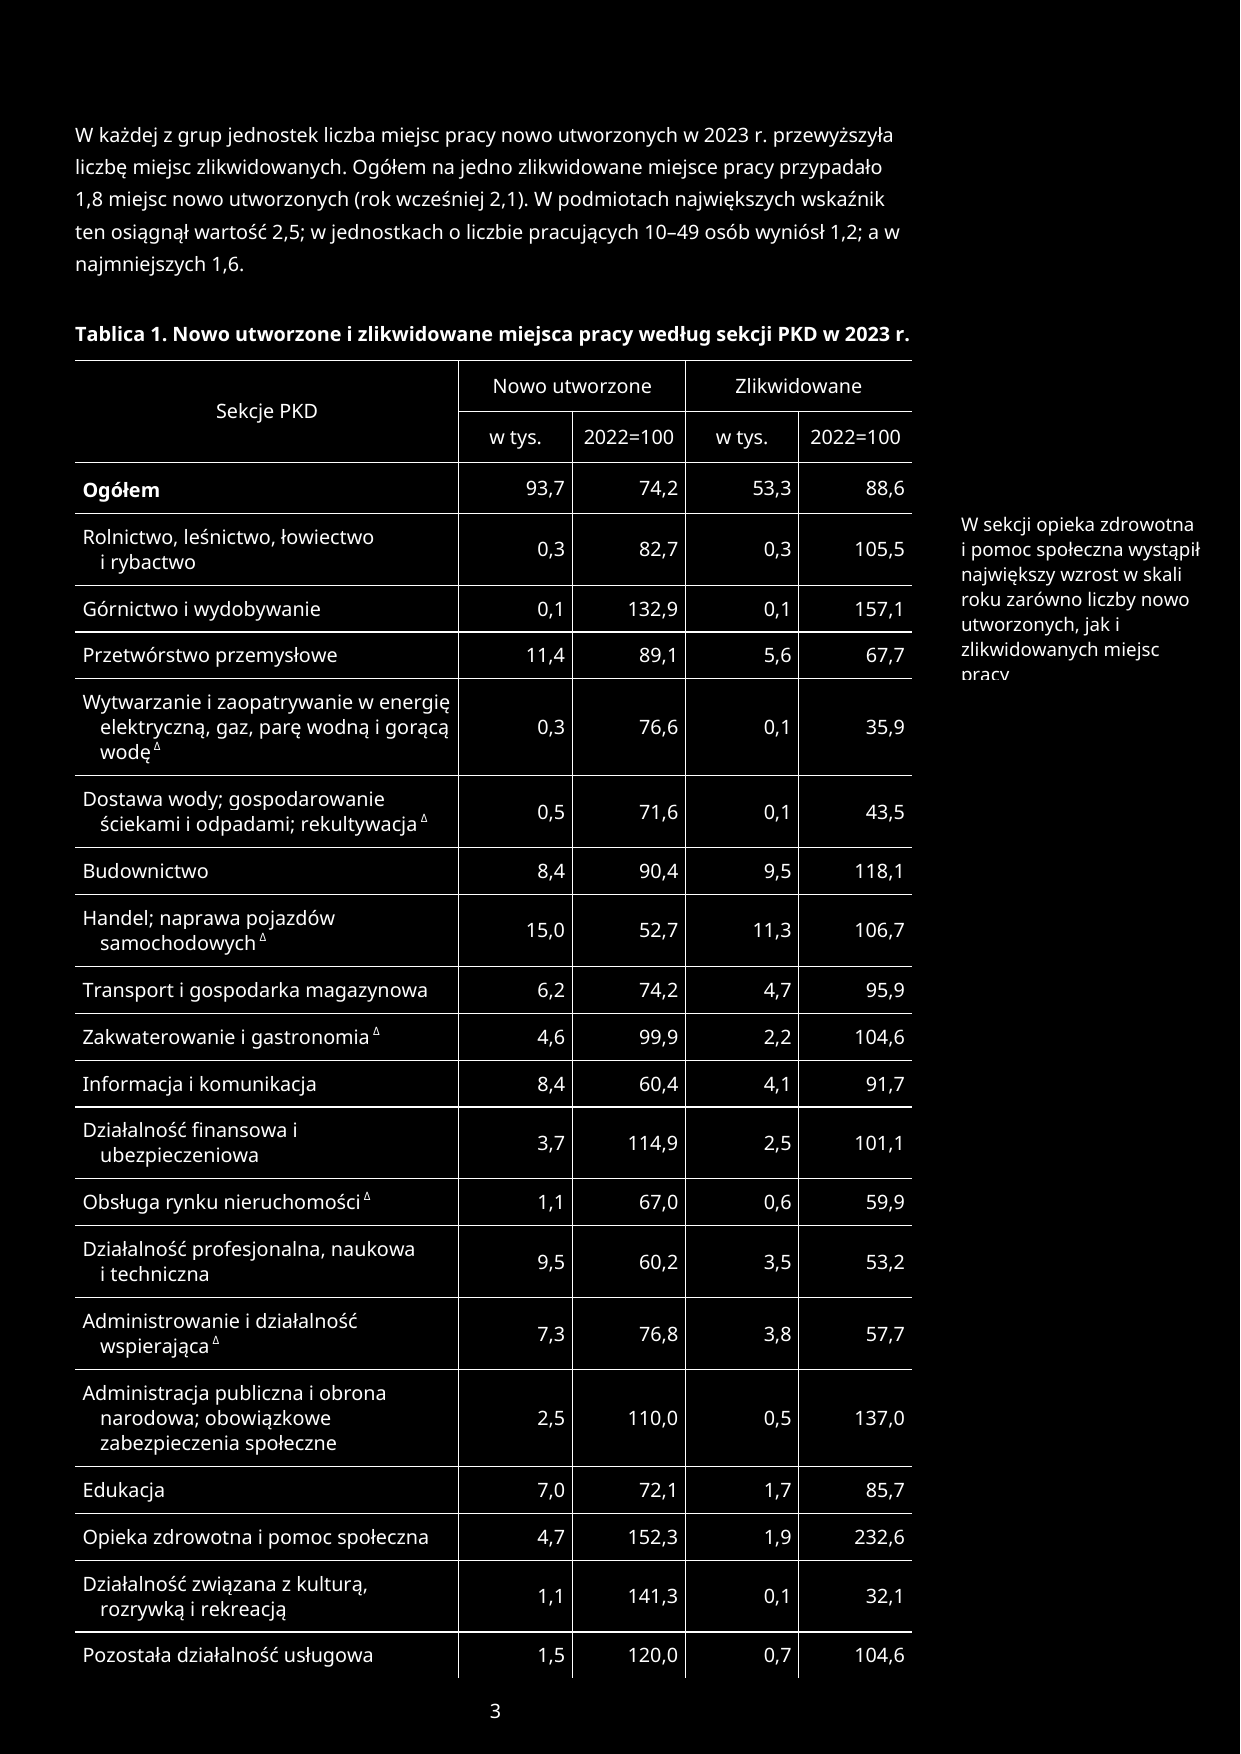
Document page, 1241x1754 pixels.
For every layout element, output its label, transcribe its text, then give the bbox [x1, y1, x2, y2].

table_cell 88,6 [799, 463, 912, 513]
table_cell 2,2 [686, 1014, 798, 1059]
table_cell 4,7 [686, 967, 798, 1013]
table_cell 43,5 [799, 776, 912, 847]
table_cell Dostawa wody; gospodarowanie ściekami i odpadami; rekultywacja Δ [75, 776, 458, 847]
table_cell Wytwarzanie i zaopatrywanie w energię elektryczną, gaz, parę wodną i gorącą wodę Δ [75, 679, 458, 775]
table_cell 101,1 [799, 1108, 912, 1178]
table_cell 0,5 [459, 776, 572, 847]
table_cell 74,2 [573, 967, 685, 1013]
table_cell 1,9 [686, 1514, 798, 1559]
table_cell 106,7 [799, 895, 912, 966]
table_cell 53,2 [799, 1226, 912, 1297]
table_cell 76,6 [573, 679, 685, 775]
table_cell 60,2 [573, 1226, 685, 1297]
table_cell 11,4 [459, 633, 572, 678]
table_cell 4,6 [459, 1014, 572, 1059]
table_cell 72,1 [573, 1467, 685, 1513]
table_cell Rolnictwo, leśnictwo, łowiectwo i rybactwo [75, 514, 458, 584]
table_cell Obsługa rynku nieruchomości Δ [75, 1179, 458, 1225]
table_cell Działalność związana z kulturą, rozrywką i rekreacją [75, 1561, 458, 1631]
table_cell w tys. [459, 412, 572, 462]
table_cell 3,5 [686, 1226, 798, 1297]
table_cell 137,0 [799, 1370, 912, 1466]
table_cell 99,9 [573, 1014, 685, 1059]
table_cell 93,7 [459, 463, 572, 513]
table_cell 67,7 [799, 633, 912, 678]
table_header Zlikwidowane [686, 361, 912, 411]
table_cell Przetwórstwo przemysłowe [75, 633, 458, 678]
table_cell 3,7 [459, 1108, 572, 1178]
table_cell 67,0 [573, 1179, 685, 1225]
table_cell 8,4 [459, 1061, 572, 1106]
table_cell 74,2 [573, 463, 685, 513]
table_cell Zakwaterowanie i gastronomia Δ [75, 1014, 458, 1059]
table_cell Działalność profesjonalna, naukowa i techniczna [75, 1226, 458, 1297]
table_cell Administrowanie i działalność wspierająca Δ [75, 1298, 458, 1369]
table_cell Budownictwo [75, 848, 458, 894]
table_cell 232,6 [799, 1514, 912, 1559]
table_cell 120,0 [573, 1633, 685, 1678]
table_cell 4,1 [686, 1061, 798, 1106]
table_cell 0,3 [459, 679, 572, 775]
table_cell 91,7 [799, 1061, 912, 1106]
table_cell 0,1 [686, 776, 798, 847]
table_cell w tys. [686, 412, 798, 462]
table_cell 1,1 [459, 1561, 572, 1631]
table_cell Administracja publiczna i obrona narodowa; obowiązkowe zabezpieczenia społeczne [75, 1370, 458, 1466]
table_cell 90,4 [573, 848, 685, 894]
table_cell Pozostała działalność usługowa [75, 1633, 458, 1678]
table_cell Opieka zdrowotna i pomoc społeczna [75, 1514, 458, 1559]
table_cell 8,4 [459, 848, 572, 894]
table_cell 0,3 [686, 514, 798, 584]
table_cell 0,1 [686, 679, 798, 775]
table_cell 0,6 [686, 1179, 798, 1225]
table_cell 59,9 [799, 1179, 912, 1225]
table_header Nowo utworzone [459, 361, 685, 411]
table_cell 105,5 [799, 514, 912, 584]
table_cell 15,0 [459, 895, 572, 966]
table_cell 1,1 [459, 1179, 572, 1225]
table_cell 118,1 [799, 848, 912, 894]
table_cell Handel; naprawa pojazdów samochodowych Δ [75, 895, 458, 966]
table_cell 89,1 [573, 633, 685, 678]
table_cell 76,8 [573, 1298, 685, 1369]
table_cell 0,7 [686, 1633, 798, 1678]
table_cell 1,7 [686, 1467, 798, 1513]
table_cell 114,9 [573, 1108, 685, 1178]
table_cell 5,6 [686, 633, 798, 678]
table_cell 132,9 [573, 586, 685, 631]
table_cell 104,6 [799, 1633, 912, 1678]
table_cell 53,3 [686, 463, 798, 513]
table_cell 3,8 [686, 1298, 798, 1369]
table_cell 2,5 [459, 1370, 572, 1466]
table_cell 0,3 [459, 514, 572, 584]
text W każdej z grup jednostek liczba miejsc pracy nowo utworzonych w 2023 r. przewyższyła liczbę miejsc zlikwidowanych. Ogółem na jedno zlikwidowane miejsce pracy przypadało 1,8 miejsc nowo utworzonych (rok wcześniej 2,1). W podmiotach największych wskaźnik ten osiągnął wartość 2,5; w jednostkach o liczbie pracujących 10–49 osób wyniósł 1,2; a w najmniejszych 1,6. [75, 121, 915, 277]
table_cell 71,6 [573, 776, 685, 847]
table_cell 52,7 [573, 895, 685, 966]
table_cell 1,5 [459, 1633, 572, 1678]
table_cell 85,7 [799, 1467, 912, 1513]
table_cell 2022=100 [573, 412, 685, 462]
table_cell 35,9 [799, 679, 912, 775]
table_cell 6,2 [459, 967, 572, 1013]
table_cell 0,1 [459, 586, 572, 631]
table_cell 2,5 [686, 1108, 798, 1178]
table_cell 141,3 [573, 1561, 685, 1631]
table_cell 82,7 [573, 514, 685, 584]
table_cell 57,7 [799, 1298, 912, 1369]
table_cell 157,1 [799, 586, 912, 631]
table_cell Transport i gospodarka magazynowa [75, 967, 458, 1013]
table_cell 32,1 [799, 1561, 912, 1631]
table_cell 7,0 [459, 1467, 572, 1513]
table_cell Działalność finansowa i ubezpieczeniowa [75, 1108, 458, 1178]
table_header Sekcje PKD [75, 361, 458, 462]
table_cell 9,5 [686, 848, 798, 894]
table_cell 0,1 [686, 1561, 798, 1631]
table_cell 2022=100 [799, 412, 912, 462]
table_cell 0,1 [686, 586, 798, 631]
table_cell 11,3 [686, 895, 798, 966]
table_cell 95,9 [799, 967, 912, 1013]
table_cell Edukacja [75, 1467, 458, 1513]
table_cell 9,5 [459, 1226, 572, 1297]
table_cell 4,7 [459, 1514, 572, 1559]
table_cell 60,4 [573, 1061, 685, 1106]
table_cell 0,5 [686, 1370, 798, 1466]
table_cell Górnictwo i wydobywanie [75, 586, 458, 631]
table_cell 7,3 [459, 1298, 572, 1369]
table_cell Ogółem [75, 463, 458, 513]
table_cell 110,0 [573, 1370, 685, 1466]
table_cell 152,3 [573, 1514, 685, 1559]
table_cell Informacja i komunikacja [75, 1061, 458, 1106]
table_cell 104,6 [799, 1014, 912, 1059]
